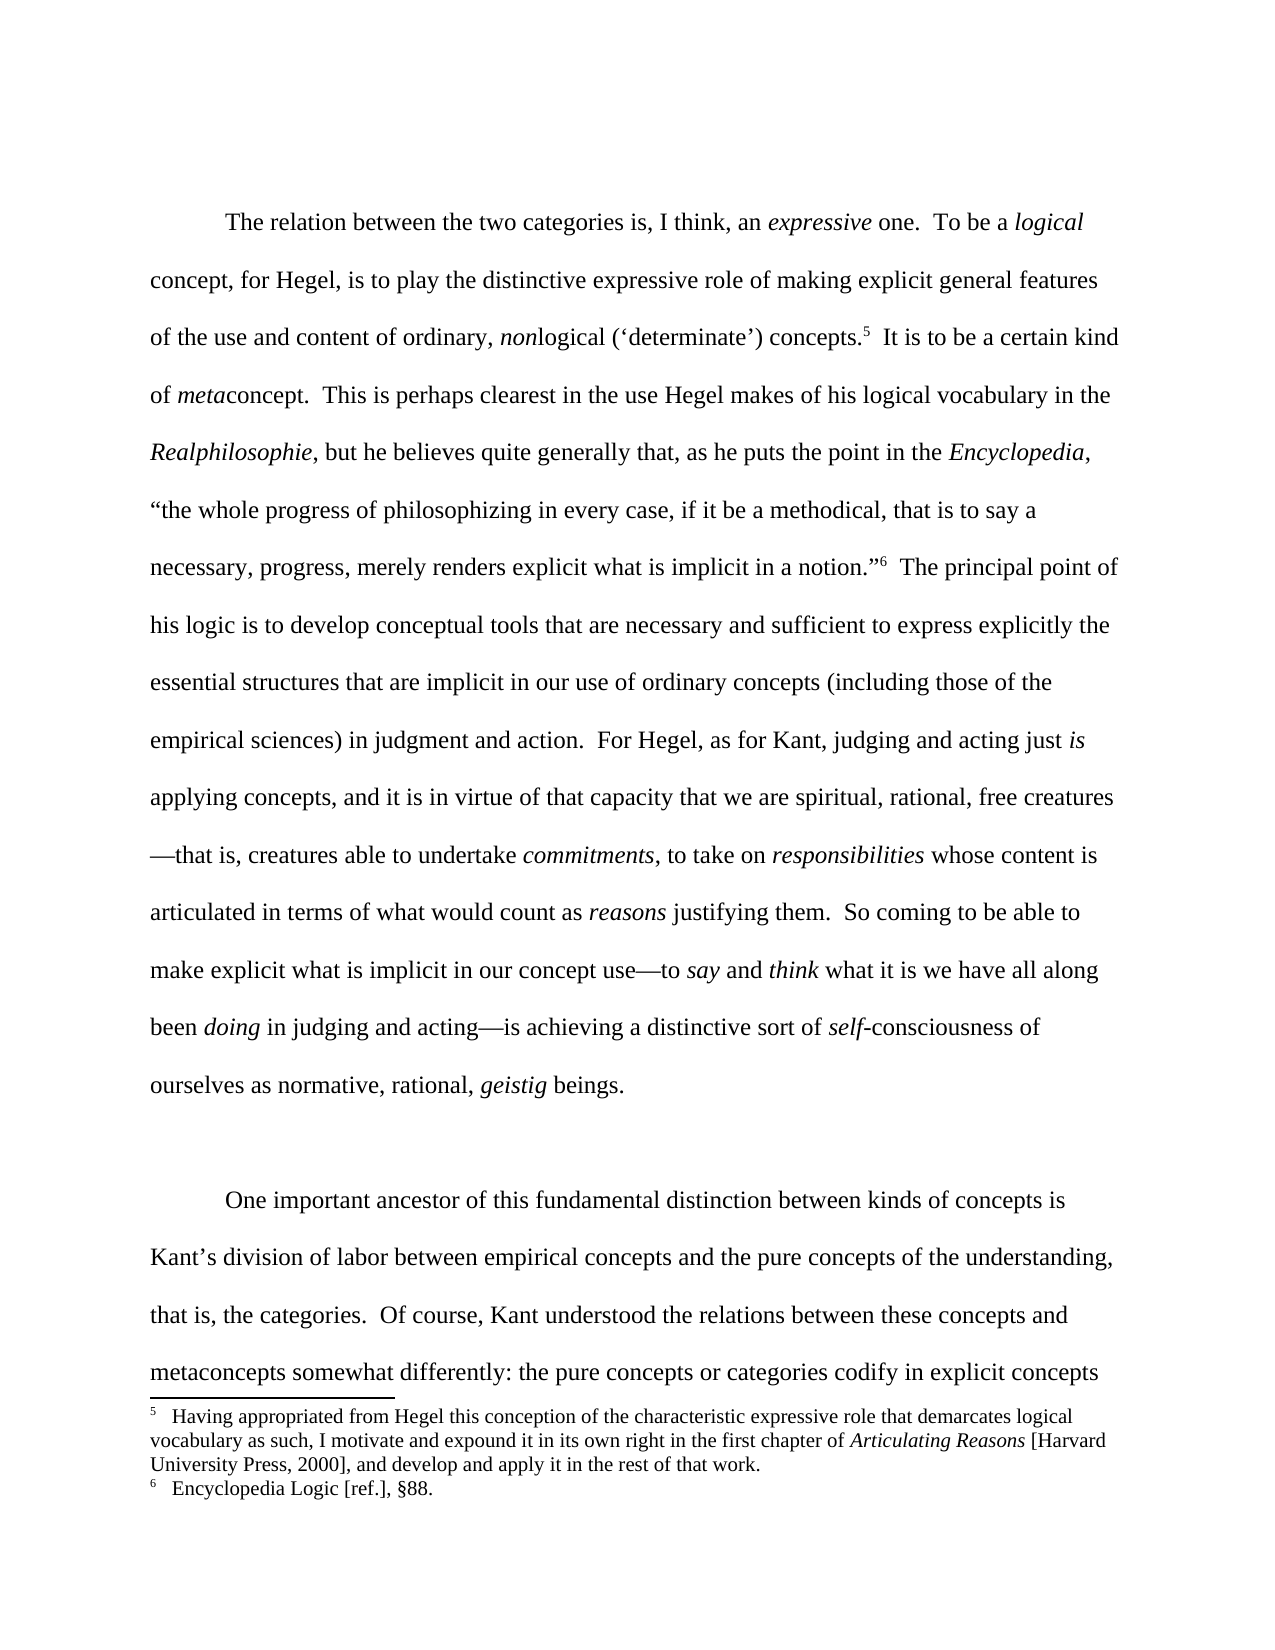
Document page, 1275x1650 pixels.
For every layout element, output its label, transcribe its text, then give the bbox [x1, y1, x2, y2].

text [150, 1185, 1125, 1386]
text The relation between the two categories is, I think, an expressive one. To be a logical concept, for Hegel, is to play the distinctive expressive role of making explicit general features of the use and content of ordinary, nonlogical (‘determinate’) concepts. It is to be a certain kind of metaconcept. This is perhaps clearest in the use Hegel makes of his logical vocabulary in the Realphilosophie, but he believes quite generally that, as he puts the point in the Encyclopedia, “the whole progress of philosophizing in every case, if it be a methodical, that is to say a necessary, progress, merely renders explicit what is implicit in a notion.” The principal point of his logic is to develop conceptual tools that are necessary and sufficient to express explicitly the essential structures that are implicit in our use of ordinary concepts (including those of the empirical sciences) in judgment and action. For Hegel, as for Kant, judging and acting just is applying concepts, and it is in virtue of that capacity that we are spiritual, rational, free creatures—that is, creatures able to undertake commitments, to take on responsibilities whose content is articulated in terms of what would count as reasons justifying them. So coming to be able to make explicit what is implicit in our concept use—to say and think what it is we have all along been doing in judging and acting—is achieving a distinctive sort of self-consciousness of ourselves as normative, rational, geistig beings. [150, 207, 1125, 1099]
